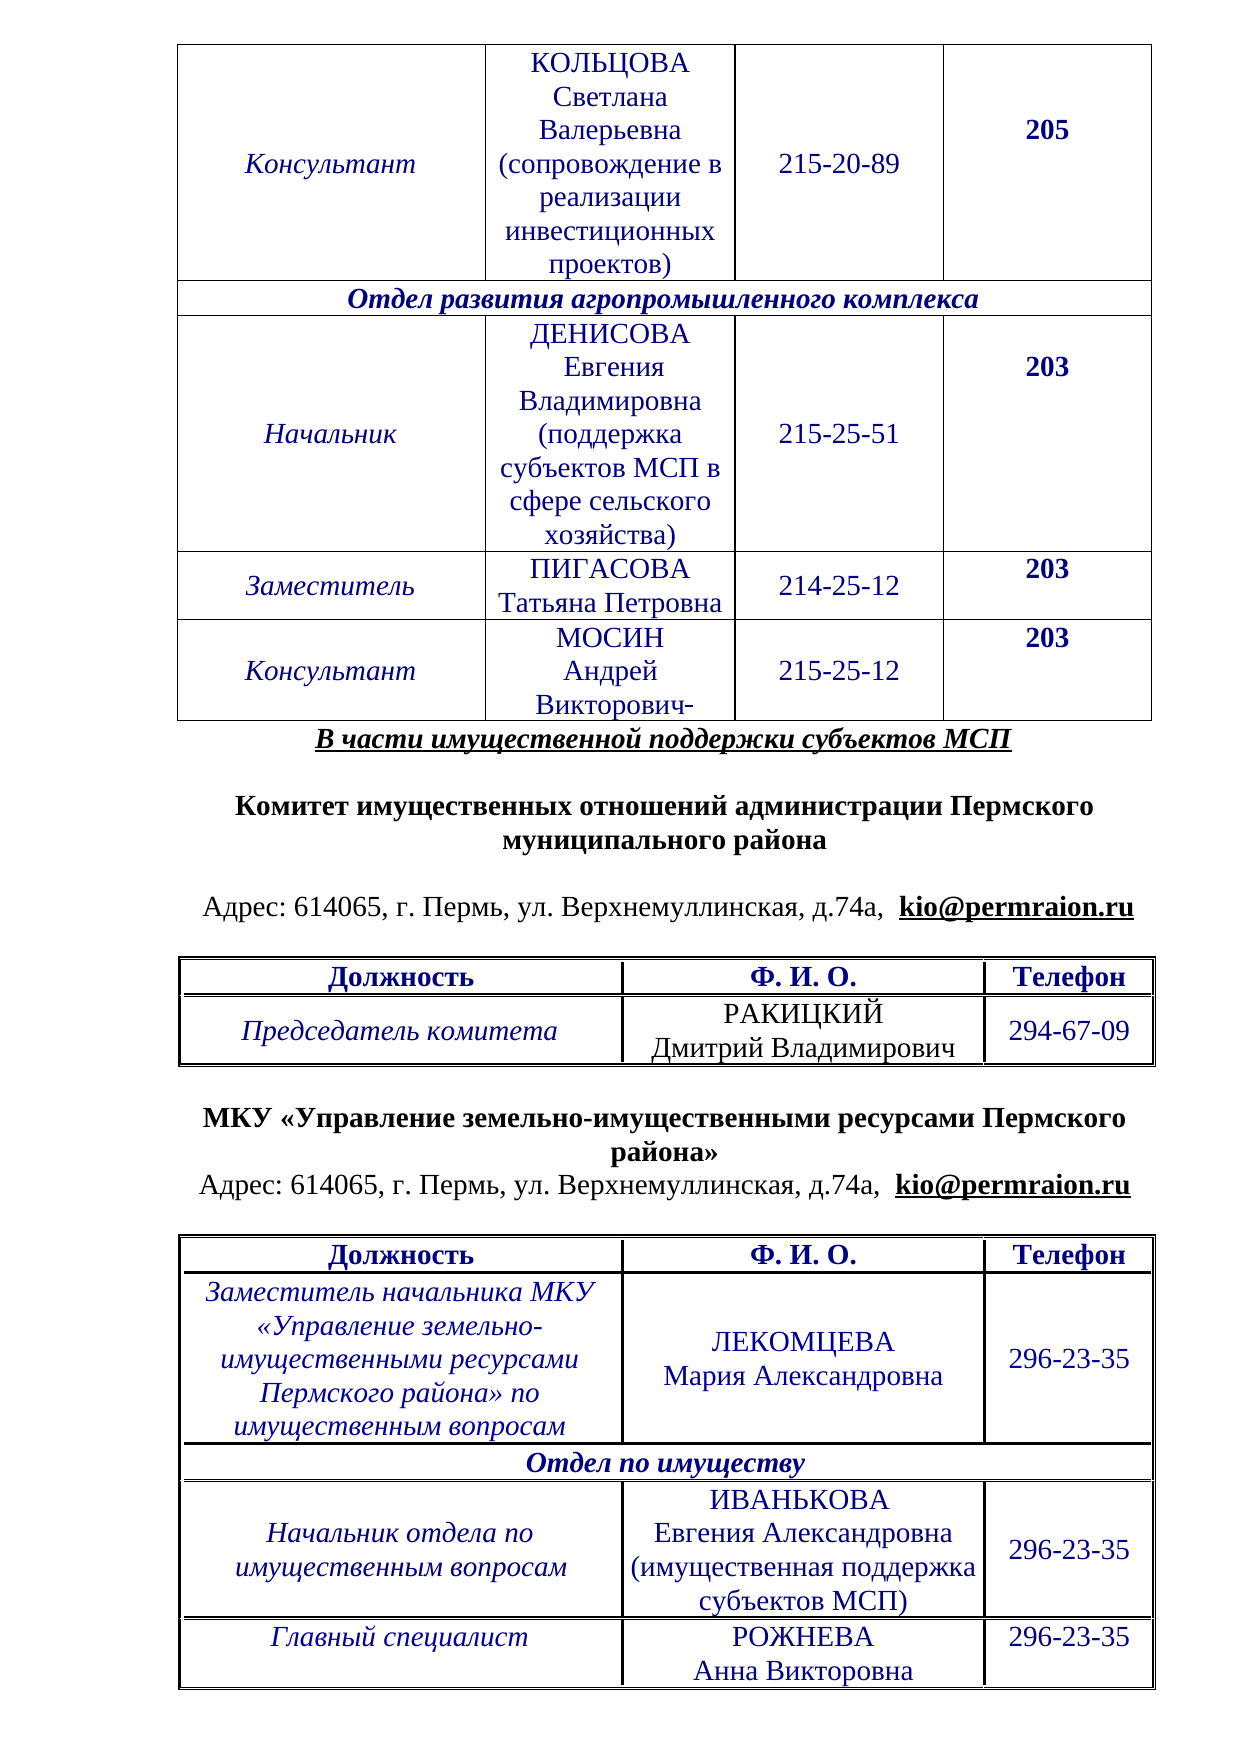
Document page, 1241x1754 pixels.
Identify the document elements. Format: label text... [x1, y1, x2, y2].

table_cell 296-23-35 [984, 1616, 1153, 1686]
table_cell Консультант [178, 620, 485, 720]
text Адрес: 614065, г. Пермь, ул. Верхнемуллинская, д.74а, kio@permraion.ru [177, 889, 1152, 923]
table_header Ф. И. О. [622, 1236, 984, 1271]
table_cell Ракицкий Дмитрий Владимирович [622, 997, 984, 1063]
table_cell 203 [944, 620, 1151, 720]
table_cell ИВАНЬКОВА Евгения Александровна (имущественная поддержка субъектов МСП) [624, 1482, 983, 1616]
table_cell ЛЕКОМЦЕВА Мария Александровна [624, 1274, 983, 1442]
table_cell Начальник [178, 316, 485, 551]
table_cell Председатель комитета [181, 993, 622, 1063]
text Комитет имущественных отношений администрации Пермского муниципального района [177, 788, 1152, 856]
table_cell ДЕНИСОВА Евгения Владимировна (поддержка субъектов МСП в сфере сельского хозяйства) [486, 316, 734, 551]
table_header Должность [181, 960, 622, 993]
table_cell 214-25-12 [736, 552, 943, 619]
table_cell 294-67-09 [984, 993, 1153, 1063]
table_cell 215-25-51 [736, 316, 943, 551]
table_cell МОСИН Андрей Викторович [486, 620, 734, 720]
table_cell 296-23-35 [986, 1271, 1152, 1442]
table_cell Отдел по имуществу [181, 1442, 1152, 1479]
table_cell 215-20-89 [736, 45, 943, 280]
text МКУ «Управление земельно-имущественными ресурсами Пермского района» [177, 1100, 1152, 1167]
table_header Телефон [984, 960, 1152, 993]
table_cell 203 [944, 316, 1151, 551]
text Адрес: 614065, г. Пермь, ул. Верхнемуллинская, д.74а, kio@permraion.ru [177, 1167, 1152, 1201]
table_cell Консультант [178, 45, 485, 280]
table_cell Начальник отдела по имущественным вопросам [180, 1479, 622, 1616]
table_cell 205 [944, 45, 1151, 280]
table_header Должность [181, 1238, 622, 1271]
text В части имущественной поддержки субъектов МСП [177, 721, 1152, 755]
table_cell 296-23-35 [984, 1479, 1154, 1616]
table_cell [622, 1620, 984, 1686]
table_cell Отдел развития агропромышленного комплекса [178, 281, 1151, 315]
table_header Ф. И. О. [622, 958, 984, 993]
table_cell Главный специалист [181, 1616, 622, 1686]
table_cell ПИГАСОВА Татьяна Петровна [486, 552, 734, 619]
table_cell 215-25-12 [736, 620, 943, 720]
table_cell Заместитель начальника МКУ «Управление земельно-имущественными ресурсами Пермского района» по имущественным вопросам [181, 1271, 621, 1442]
table_cell КОЛЬЦОВА Светлана Валерьевна (сопровождение в реализации инвестиционных проектов) [486, 45, 734, 280]
table_cell Заместитель [178, 552, 485, 619]
table_cell 203 [944, 552, 1151, 619]
table_header Телефон [984, 1238, 1152, 1271]
